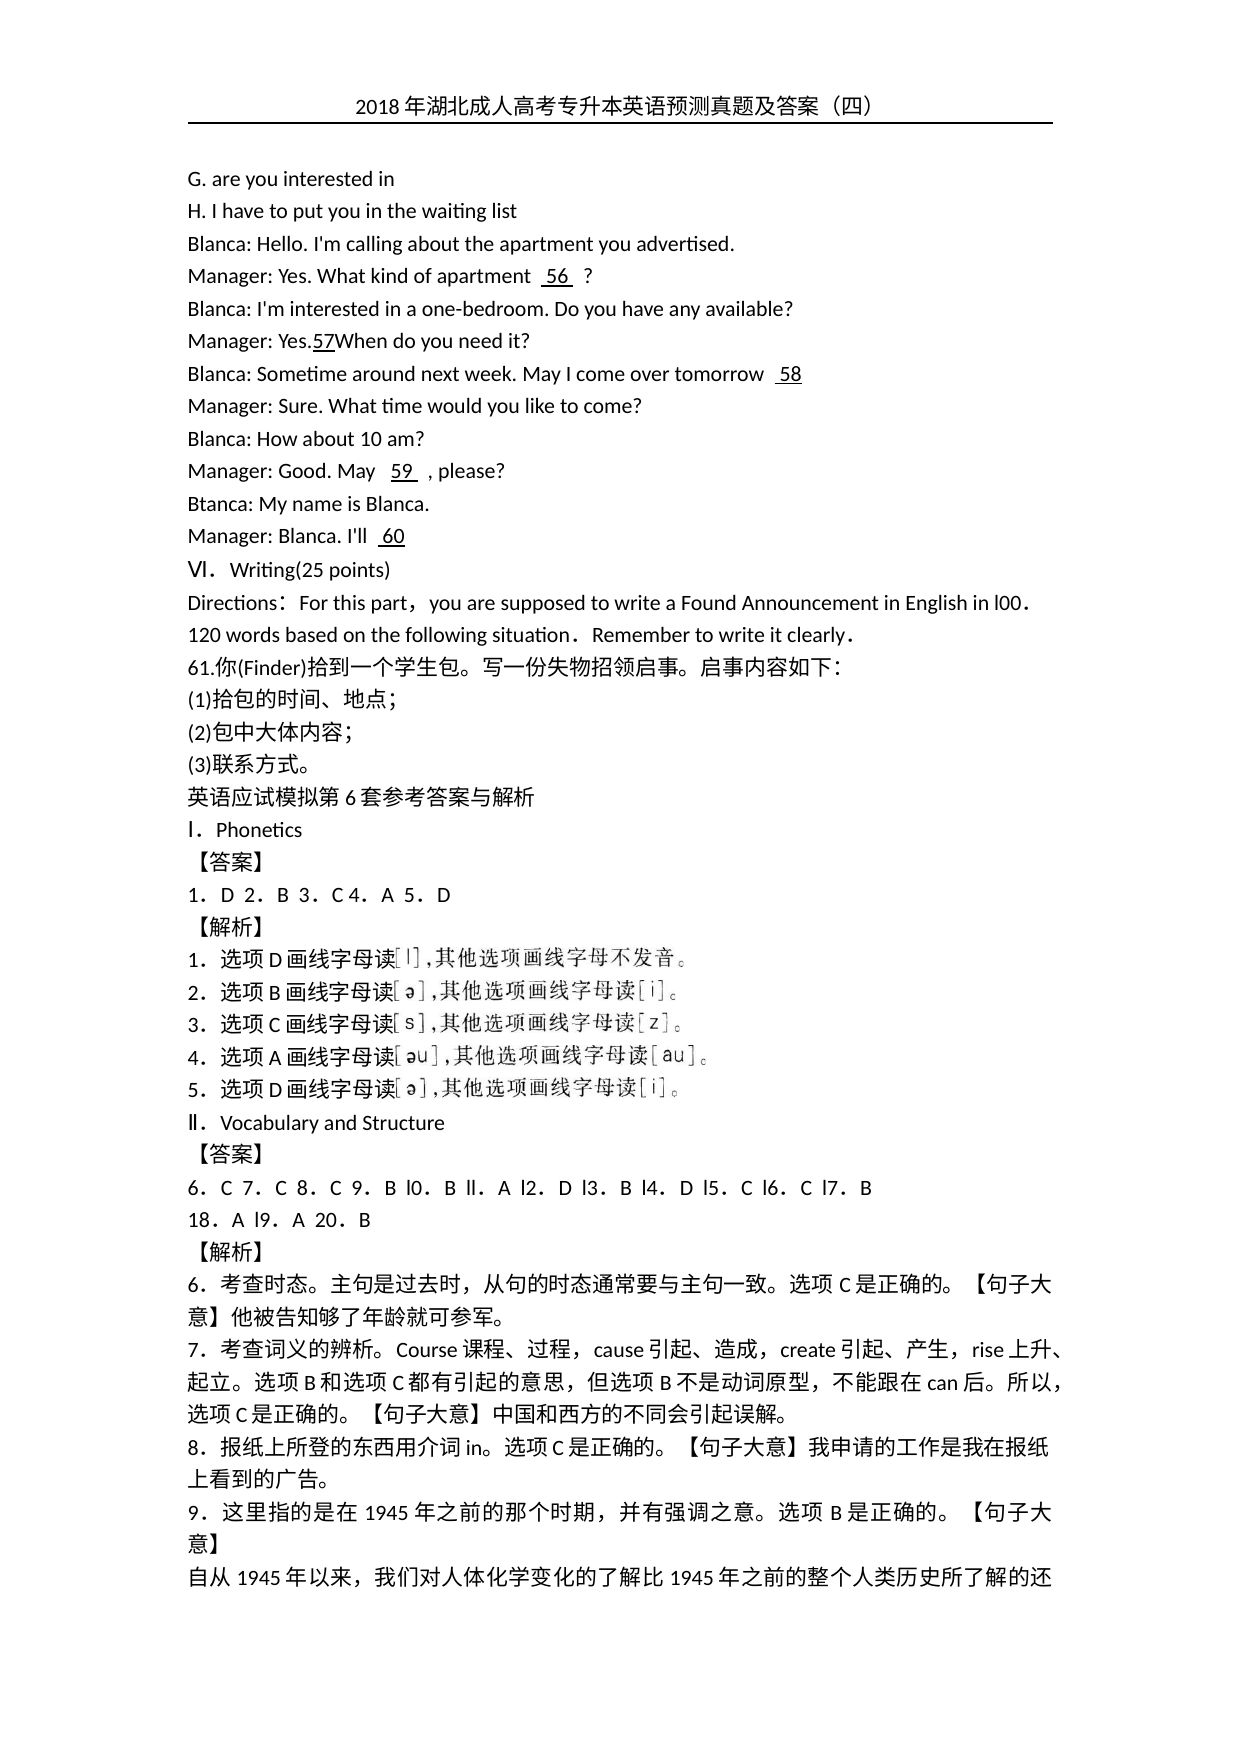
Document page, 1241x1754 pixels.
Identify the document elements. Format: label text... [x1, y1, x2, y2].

picture [395, 1077, 677, 1098]
text 【答案】 [187, 844, 1053, 877]
text Manager: Yes. What kind of apartment 56 ? [187, 259, 1053, 292]
text Ⅵ．Writing(25 points) [187, 552, 1053, 584]
text 1．选项D画线字母读 [187, 942, 1053, 974]
text Blanca: I'm interested in a one-bedroom. Do you have any available? [187, 292, 1053, 324]
text Ⅱ．Vocabulary and Structure [187, 1104, 1053, 1137]
text (3)联系方式。 [187, 747, 1053, 779]
text Btanca: My name is Blanca. [187, 487, 1053, 519]
picture [395, 1045, 706, 1066]
text 4．选项A画线字母读 [187, 1039, 1053, 1072]
text H. I have to put you in the waiting list [187, 194, 1053, 227]
text 3．选项C画线字母读 [187, 1007, 1053, 1039]
text 120 words based on the following situation．Remember to write it clearly． [187, 617, 1053, 649]
text Manager: Good. May 59 , please? [187, 454, 1053, 487]
text 2．选项B画线字母读 [187, 974, 1053, 1007]
text 6．C 7．C 8．C 9．B l0．B ll．A l2．D l3．B l4．D l5．C l6．C l7．B [187, 1169, 1053, 1202]
text 英语应试模拟第6套参考答案与解析 [187, 779, 1053, 812]
text Blanca: Hello. I'm calling about the apartment you advertised. [187, 227, 1053, 259]
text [187, 1559, 1053, 1592]
text Directions：For this part，you are supposed to write a Found Announcement in English in l00． [187, 584, 1053, 617]
text Manager: Blanca. I'll 60 [187, 519, 1053, 552]
picture [394, 1012, 680, 1033]
text 7．考查词义的辨析。Course课程、过程，cause引起、造成，create引起、产生，rise上升、起立。选项B和选项C都有引起的意思，但选项B不是动词原型，不能跟在can后。所以，选项C是正确的。【句子大意】中国和西方的不同会引起误解。 [187, 1332, 1053, 1429]
text 9．这里指的是在1945年之前的那个时期，并有强调之意。选项B是正确的。【句子大意】 [187, 1494, 1053, 1559]
text Manager: Sure. What time would you like to come? [187, 389, 1053, 422]
text 61.你(Finder)拾到一个学生包。写一份失物招领启事。启事内容如下： [187, 649, 1053, 682]
text 8．报纸上所登的东西用介词in。选项C是正确的。【句子大意】我申请的工作是我在报纸 [187, 1429, 1053, 1462]
text (2)包中大体内容； [187, 714, 1053, 747]
text Blanca: How about 10 am? [187, 422, 1053, 454]
text G. are you interested in [187, 162, 1053, 194]
text Blanca: Sometime around next week. May I come over tomorrow 58 [187, 357, 1053, 389]
picture [394, 980, 676, 1001]
text 5．选项D画线字母读 [187, 1072, 1053, 1104]
text (1)拾包的时间、地点； [187, 682, 1053, 714]
text Manager: Yes.57When do you need it? [187, 324, 1053, 357]
text 上看到的广告。 [187, 1462, 1053, 1494]
text 6．考查时态。主句是过去时，从句的时态通常要与主句一致。选项C是正确的。【句子大意】他被告知够了年龄就可参军。 [187, 1267, 1053, 1332]
text 【解析】 [187, 909, 1053, 942]
text 1．D 2．B 3．C 4．A 5．D [187, 877, 1053, 909]
text Ⅰ．Phonetics [187, 812, 1053, 844]
text 【解析】 [187, 1234, 1053, 1267]
picture [395, 947, 684, 968]
text 18．A l9．A 20．B [187, 1202, 1053, 1234]
text 【答案】 [187, 1137, 1053, 1169]
